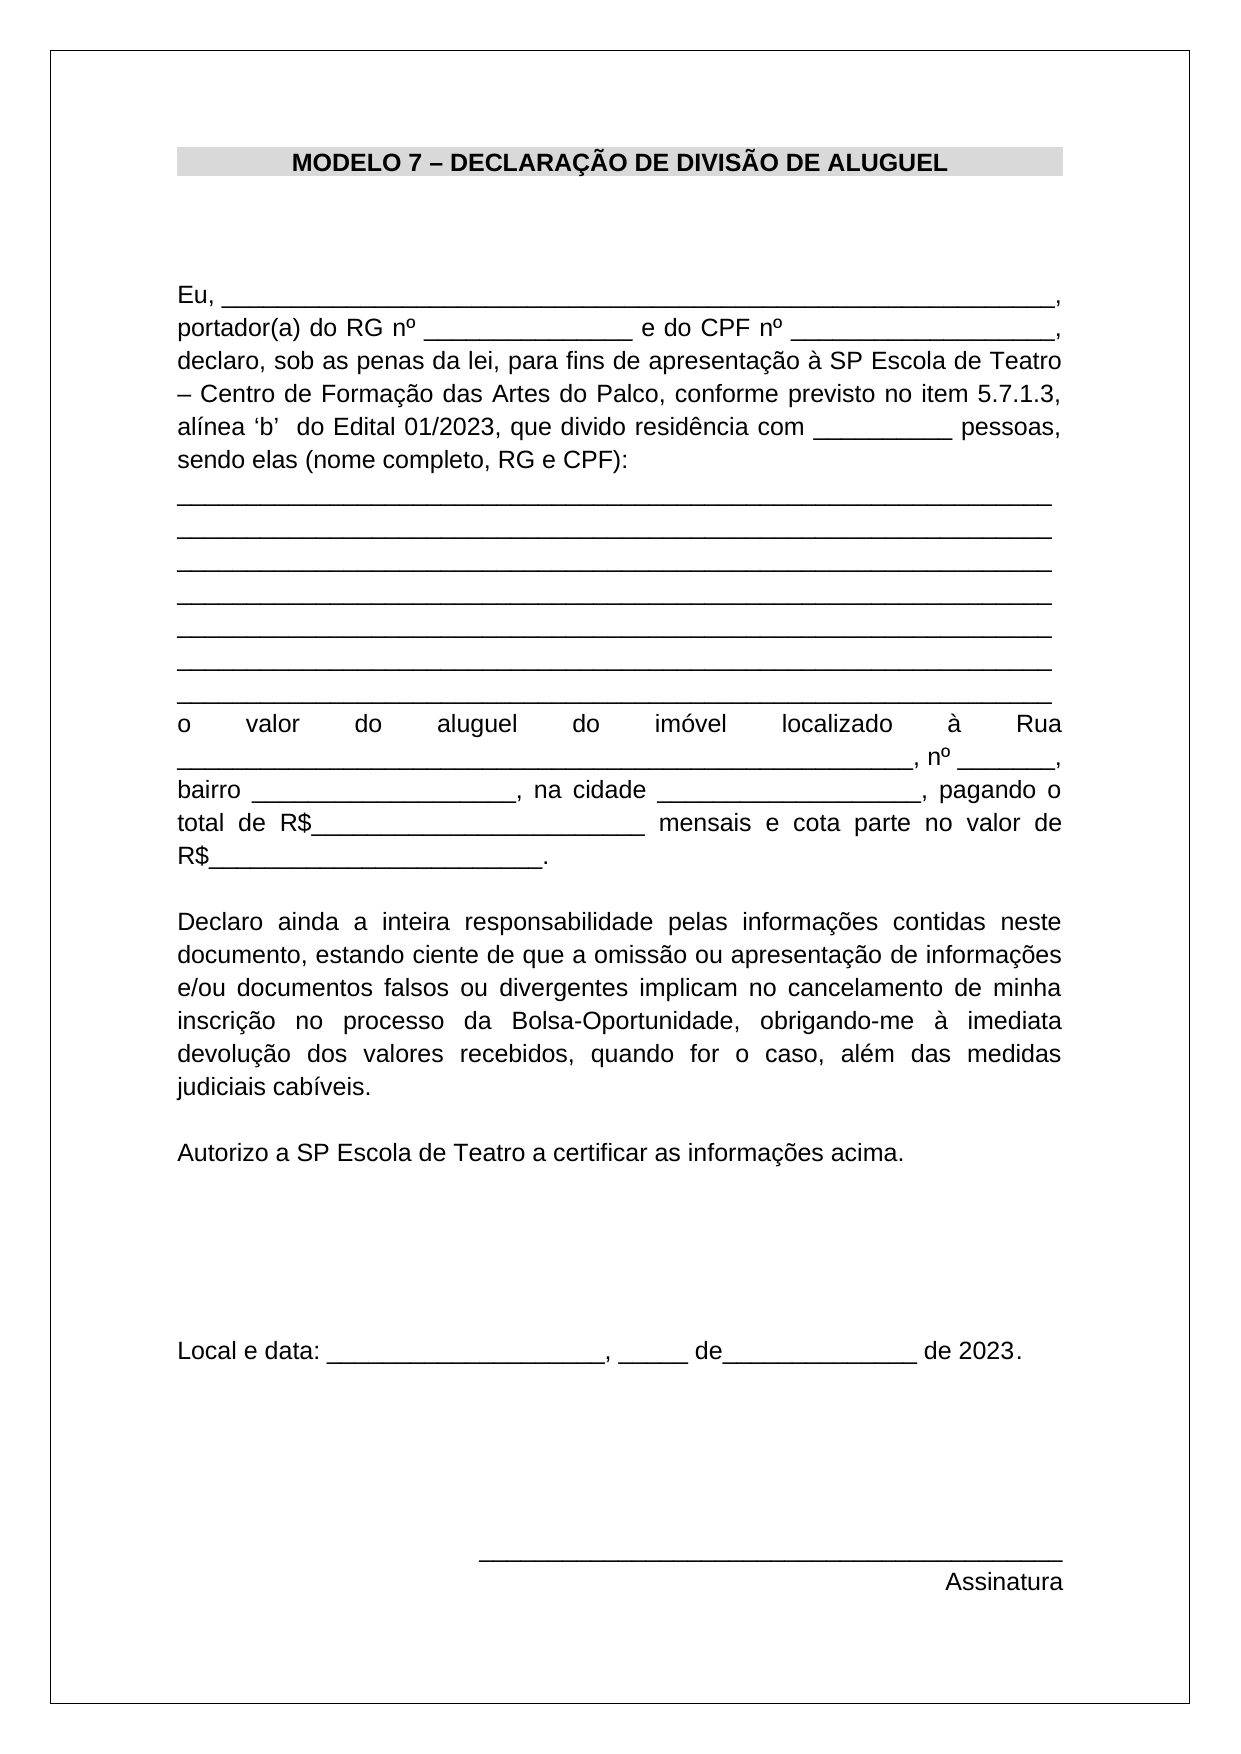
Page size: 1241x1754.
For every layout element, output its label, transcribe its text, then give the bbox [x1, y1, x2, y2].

text Local e data: ____________________, _____ de______________ de 2023. [177, 1336, 1063, 1365]
text _________________________________________________________________________________________________________________________________________________________________________________________________________________________________________________________________________________________________________________________________________________________________________________________________________________________________________________________ o valor do aluguel do imóvel localizado à Rua _____________________________________________________, nº _______, bairro ___________________, na cidade ___________________, pagando o total de R$________________________ mensais e cota parte no valor de R$________________________. [177, 478, 1063, 870]
text Autorizo a SP Escola de Teatro a certificar as informações acima. [177, 1138, 1063, 1167]
text Eu, ____________________________________________________________, portador(a) do RG nº _______________ e do CPF nº ___________________, declaro, sob as penas da lei, para fins de apresentação à SP Escola de Teatro – Centro de Formação das Artes do Palco, conforme previsto no item 5.7.1.3, alínea ‘b’ do Edital 01/2023, que divido residência com __________ pessoas, sendo elas (nome completo, RG e CPF): [177, 279, 1063, 473]
text Assinatura [177, 1567, 1063, 1596]
text __________________________________________ [177, 1534, 1063, 1563]
text MODELO 7 – DECLARAÇÃO DE DIVISÃO DE ALUGUEL [177, 147, 1063, 176]
text Declaro ainda a inteira responsabilidade pelas informações contidas neste documento, estando ciente de que a omissão ou apresentação de informações e/ou documentos falsos ou divergentes implicam no cancelamento de minha inscrição no processo da Bolsa-Oportunidade, obrigando-me à imediata devolução dos valores recebidos, quando for o caso, além das medidas judiciais cabíveis. [177, 907, 1063, 1101]
